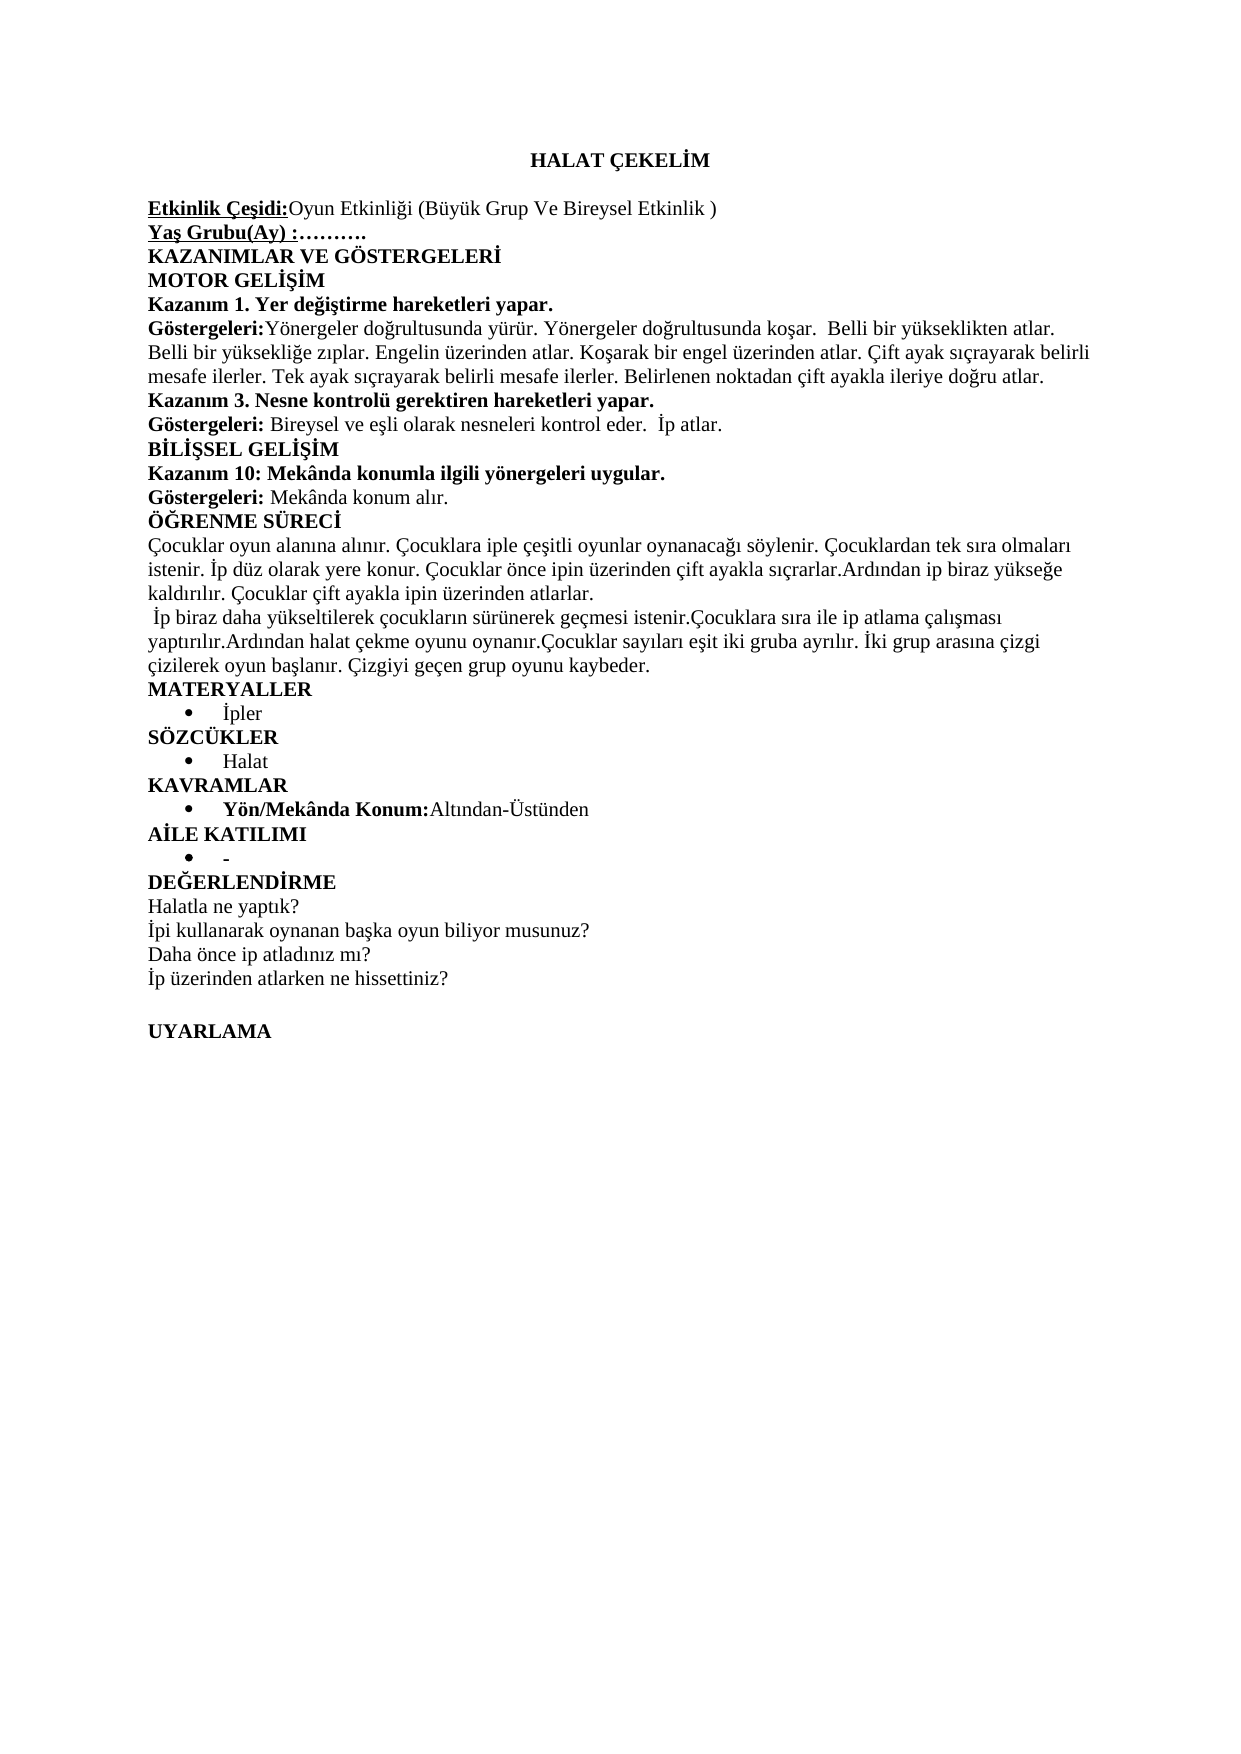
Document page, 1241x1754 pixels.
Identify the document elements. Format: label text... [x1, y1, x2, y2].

text Göstergeleri: Bireysel ve eşli olarak nesneleri kontrol eder. İp atlar. [148, 412, 1092, 436]
text Kazanım 10: Mekânda konumla ilgili yönergeleri uygular. [148, 461, 1092, 484]
list Yön/Mekânda Konum:Altından-Üstünden [185, 797, 1092, 821]
text MATERYALLER [148, 677, 1092, 701]
text HALAT ÇEKELİM [148, 148, 1092, 172]
text Göstergeleri:Yönergeler doğrultusunda yürür. Yönergeler doğrultusunda koşar. Belli bir yükseklikten atlar. Belli bir yüksekliğe zıplar. Engelin üzerinden atlar. Koşarak bir engel üzerinden atlar. Çift ayak sıçrayarak belirli mesafe ilerler. Tek ayak sıçrayarak belirli mesafe ilerler. Belirlenen noktadan çift ayakla ileriye doğru atlar. [148, 316, 1092, 388]
text Kazanım 3. Nesne kontrolü gerektiren hareketleri yapar. [148, 388, 1092, 412]
text AİLE KATILIMI [148, 821, 1092, 846]
text SÖZCÜKLER [148, 725, 1092, 749]
text MOTOR GELİŞİM [148, 268, 1092, 292]
text İpi kullanarak oynanan başka oyun biliyor musunuz? [148, 918, 1092, 942]
text Kazanım 1. Yer değiştirme hareketleri yapar. [148, 292, 1092, 316]
text İp biraz daha yükseltilerek çocukların sürünerek geçmesi istenir.Çocuklara sıra ile ip atlama çalışması yaptırılır.Ardından halat çekme oyunu oynanır.Çocuklar sayıları eşit iki gruba ayrılır. İki grup arasına çizgi çizilerek oyun başlanır. Çizgiyi geçen grup oyunu kaybeder. [148, 605, 1092, 677]
text KAZANIMLAR VE GÖSTERGELERİ [148, 244, 1092, 268]
list - [185, 846, 1092, 869]
text DEĞERLENDİRME [148, 869, 1092, 894]
text Daha önce ip atladınız mı? [148, 942, 1092, 966]
list İpler [185, 701, 1092, 725]
text Çocuklar oyun alanına alınır. Çocuklara iple çeşitli oyunlar oynanacağı söylenir. Çocuklardan tek sıra olmaları istenir. İp düz olarak yere konur. Çocuklar önce ipin üzerinden çift ayakla sıçrarlar.Ardından ip biraz yükseğe kaldırılır. Çocuklar çift ayakla ipin üzerinden atlarlar. [148, 533, 1092, 605]
text UYARLAMAX [148, 1018, 1092, 1043]
text İp üzerinden atlarken ne hissettiniz? [148, 966, 1092, 990]
text ÖĞRENME SÜRECİ [148, 509, 1092, 533]
text Yaş Grubu(Ay) :………. [148, 220, 1092, 244]
text BİLİŞSEL GELİŞİM [148, 436, 1092, 461]
text Göstergeleri: Mekânda konum alır. [148, 484, 1092, 509]
list Halat [185, 749, 1092, 773]
text Etkinlik Çeşidi:Oyun Etkinliği (Büyük Grup Ve Bireysel Etkinlik ) [148, 196, 1092, 220]
text KAVRAMLAR [148, 773, 1092, 797]
text Halatla ne yaptık? [148, 894, 1092, 918]
